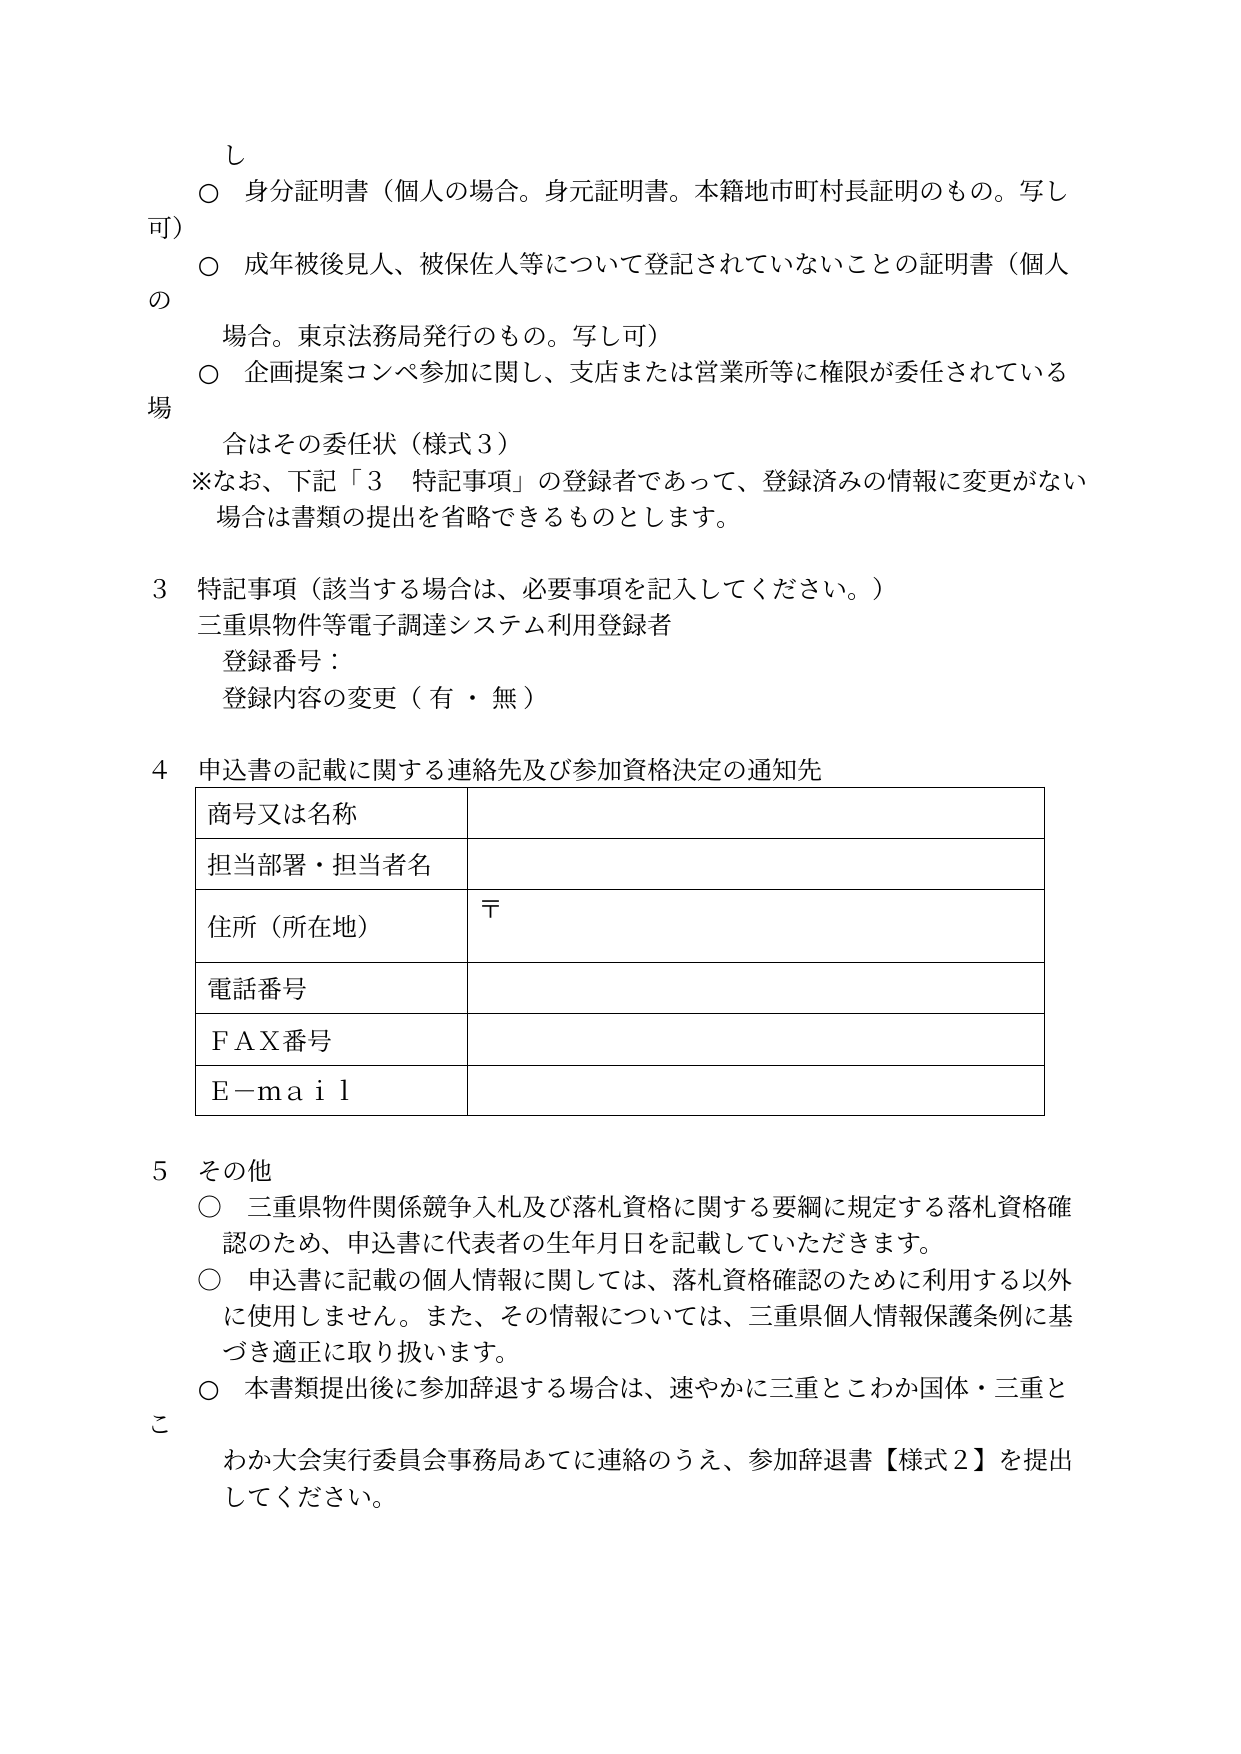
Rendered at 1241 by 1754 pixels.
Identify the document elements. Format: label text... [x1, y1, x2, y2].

table_cell 担当部署・担当者名 [196, 839, 467, 889]
text ４ 申込書の記載に関する連絡先及び参加資格決定の通知先 [148, 750, 1092, 787]
text ○ 申込書に記載の個人情報に関しては、落札資格確認のために利用する以外に使用しません。また、その情報については、三重県個人情報保護条例に基づき適正に取り扱います。 [148, 1260, 1092, 1369]
table_cell [468, 963, 1044, 1013]
text わか大会実行委員会事務局あてに連絡のうえ、参加辞退書【様式２】を提出してください。 [222, 1441, 1092, 1513]
table_cell Ｅ－ｍａｉｌ [196, 1066, 467, 1114]
text 合はその委任状（様式３） [148, 425, 1092, 461]
text ○ 成年被後見人、被保佐人等について登記されていないことの証明書（個人の [148, 244, 1092, 317]
text し [148, 136, 1092, 172]
table_header 商号又は名称 [196, 788, 467, 838]
text ○ 身分証明書（個人の場合。身元証明書。本籍地市町村長証明のもの。写し可） [148, 172, 1092, 244]
table_cell ＦＡＸ番号 [196, 1014, 467, 1064]
table_cell [468, 1066, 1044, 1114]
table_cell [468, 839, 1044, 889]
text ３ 特記事項（該当する場合は、必要事項を記入してください。） [148, 570, 1092, 606]
text ５ その他 [148, 1152, 1092, 1188]
text ○ 企画提案コンペ参加に関し、支店または営業所等に権限が委任されている場 [148, 353, 1092, 425]
table_cell 電話番号 [196, 963, 467, 1013]
text ○ 三重県物件関係競争入札及び落札資格に関する要綱に規定する落札資格確認のため、申込書に代表者の生年月日を記載していただきます。 [148, 1188, 1092, 1260]
table_cell [468, 1014, 1044, 1064]
table_header [468, 788, 1044, 838]
text ※なお、下記「３ 特記事項」の登録者であって、登録済みの情報に変更がない場合は書類の提出を省略できるものとします。 [191, 461, 1092, 533]
table_cell 〒 [468, 890, 1044, 962]
text 登録内容の変更（ 有 ・ 無 ） [148, 678, 1092, 714]
text 三重県物件等電子調達システム利用登録者 [148, 606, 1092, 642]
table_cell 住所（所在地） [196, 890, 467, 962]
text ○ 本書類提出後に参加辞退する場合は、速やかに三重とこわか国体・三重とこ [148, 1369, 1092, 1441]
text 登録番号： [148, 642, 1092, 678]
text 場合。東京法務局発行のもの。写し可） [148, 317, 1092, 353]
